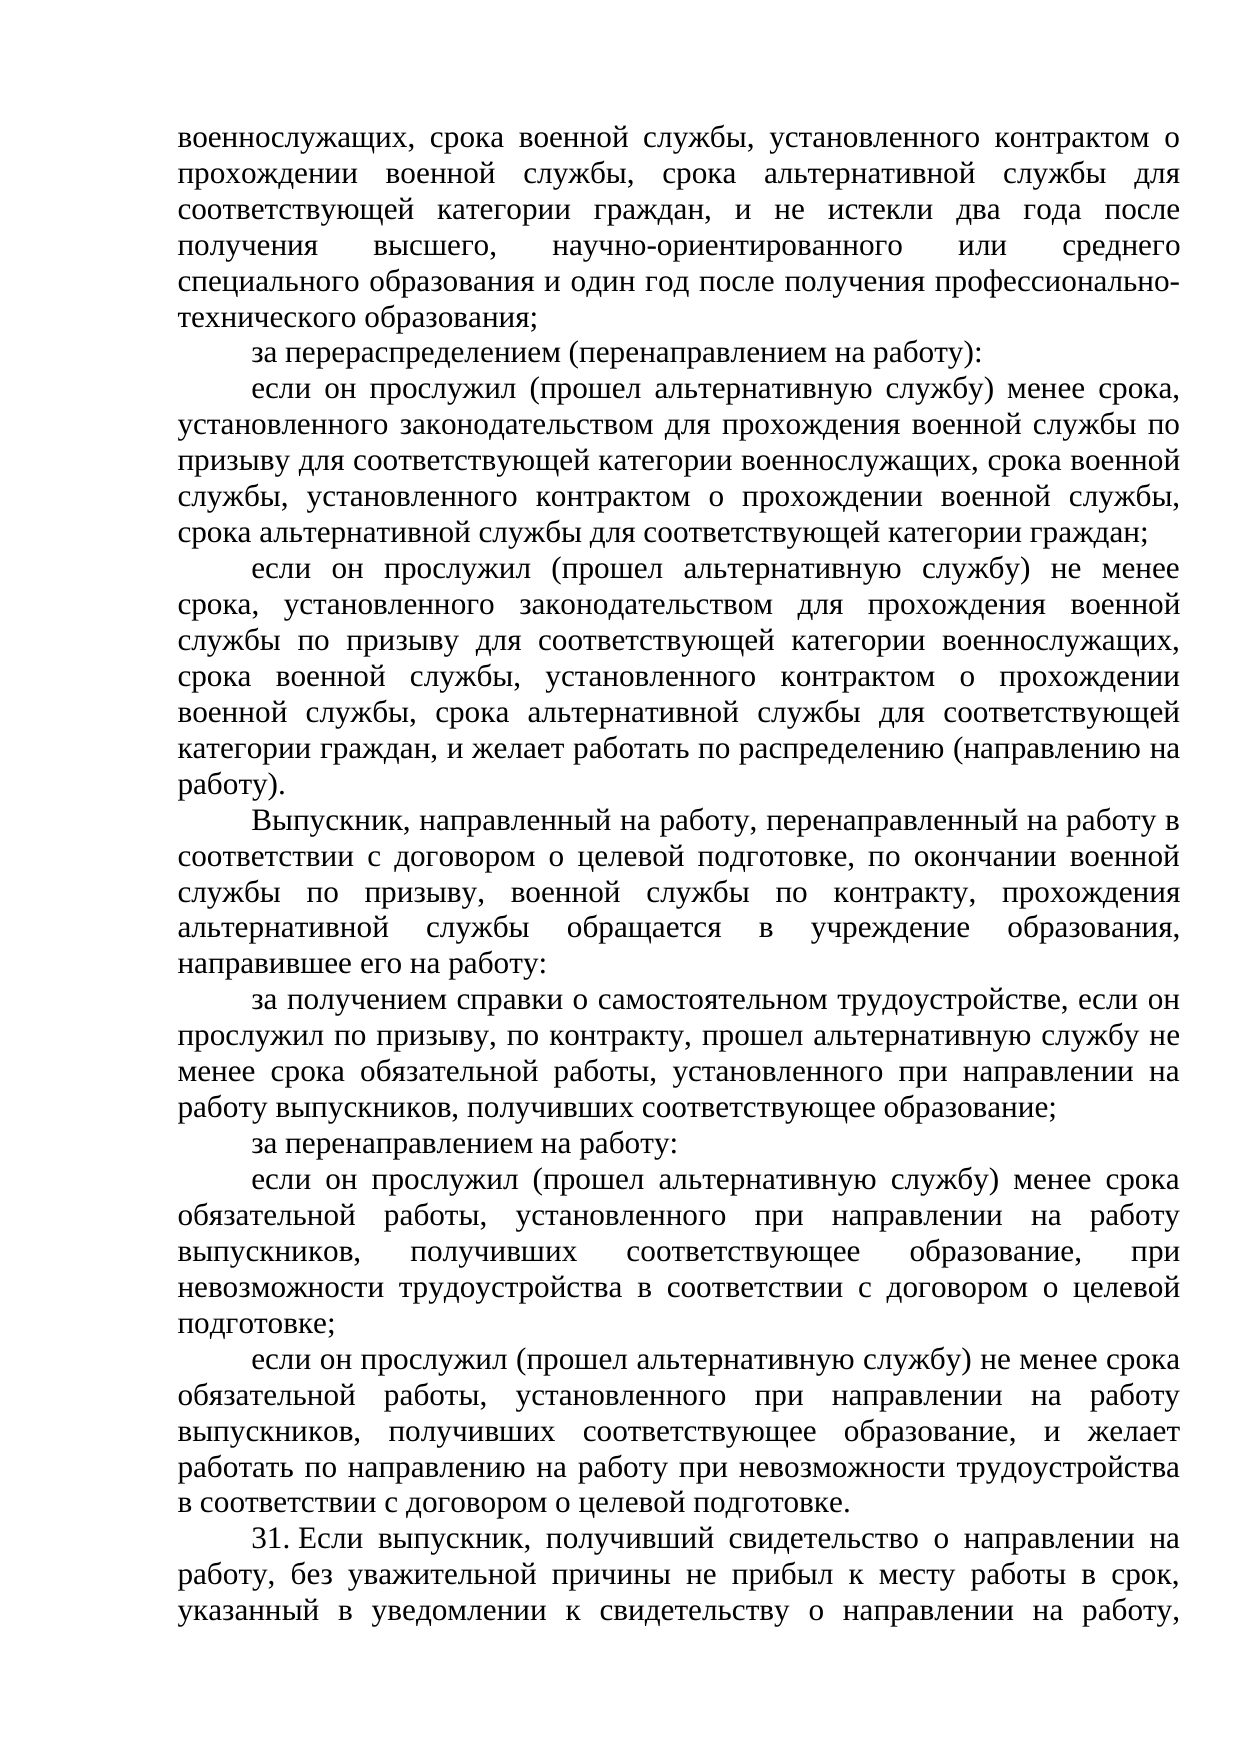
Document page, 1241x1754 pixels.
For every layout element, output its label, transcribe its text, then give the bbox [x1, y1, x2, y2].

text за получением справки о самостоятельном трудоустройстве, если он прослужил по призыву, по контракту, прошел альтернативную службу не менее срока обязательной работы, установленного при направлении на работу выпускников, получивших соответствующее образование; [177, 981, 1181, 1124]
text Выпускник, направленный на работу, перенаправленный на работу в соответствии с договором о целевой подготовке, по окончании военной службы по призыву, военной службы по контракту, прохождения альтернативной службы обращается в учреждение образования, направившее его на работу: [177, 801, 1181, 981]
text если он прослужил (прошел альтернативную службу) не менее срока, установленного законодательством для прохождения военной службы по призыву для соответствующей категории военнослужащих, срока военной службы, установленного контрактом о прохождении военной службы, срока альтернативной службы для соответствующей категории граждан, и желает работать по распределению (направлению на работу). [177, 549, 1181, 801]
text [177, 1520, 1181, 1627]
text за перенаправлением на работу: [177, 1124, 1181, 1160]
text если он прослужил (прошел альтернативную службу) менее срока, установленного законодательством для прохождения военной службы по призыву для соответствующей категории военнослужащих, срока военной службы, установленного контрактом о прохождении военной службы, срока альтернативной службы для соответствующей категории граждан; [177, 370, 1181, 549]
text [177, 118, 1181, 334]
text если он прослужил (прошел альтернативную службу) менее срока обязательной работы, установленного при направлении на работу выпускников, получивших соответствующее образование, при невозможности трудоустройства в соответствии с договором о целевой подготовке; [177, 1160, 1181, 1340]
text если он прослужил (прошел альтернативную службу) не менее срока обязательной работы, установленного при направлении на работу выпускников, получивших соответствующее образование, и желает работать по направлению на работу при невозможности трудоустройства в соответствии с договором о целевой подготовке. [177, 1340, 1181, 1520]
text за перераспределением (перенаправлением на работу): [177, 334, 1181, 370]
